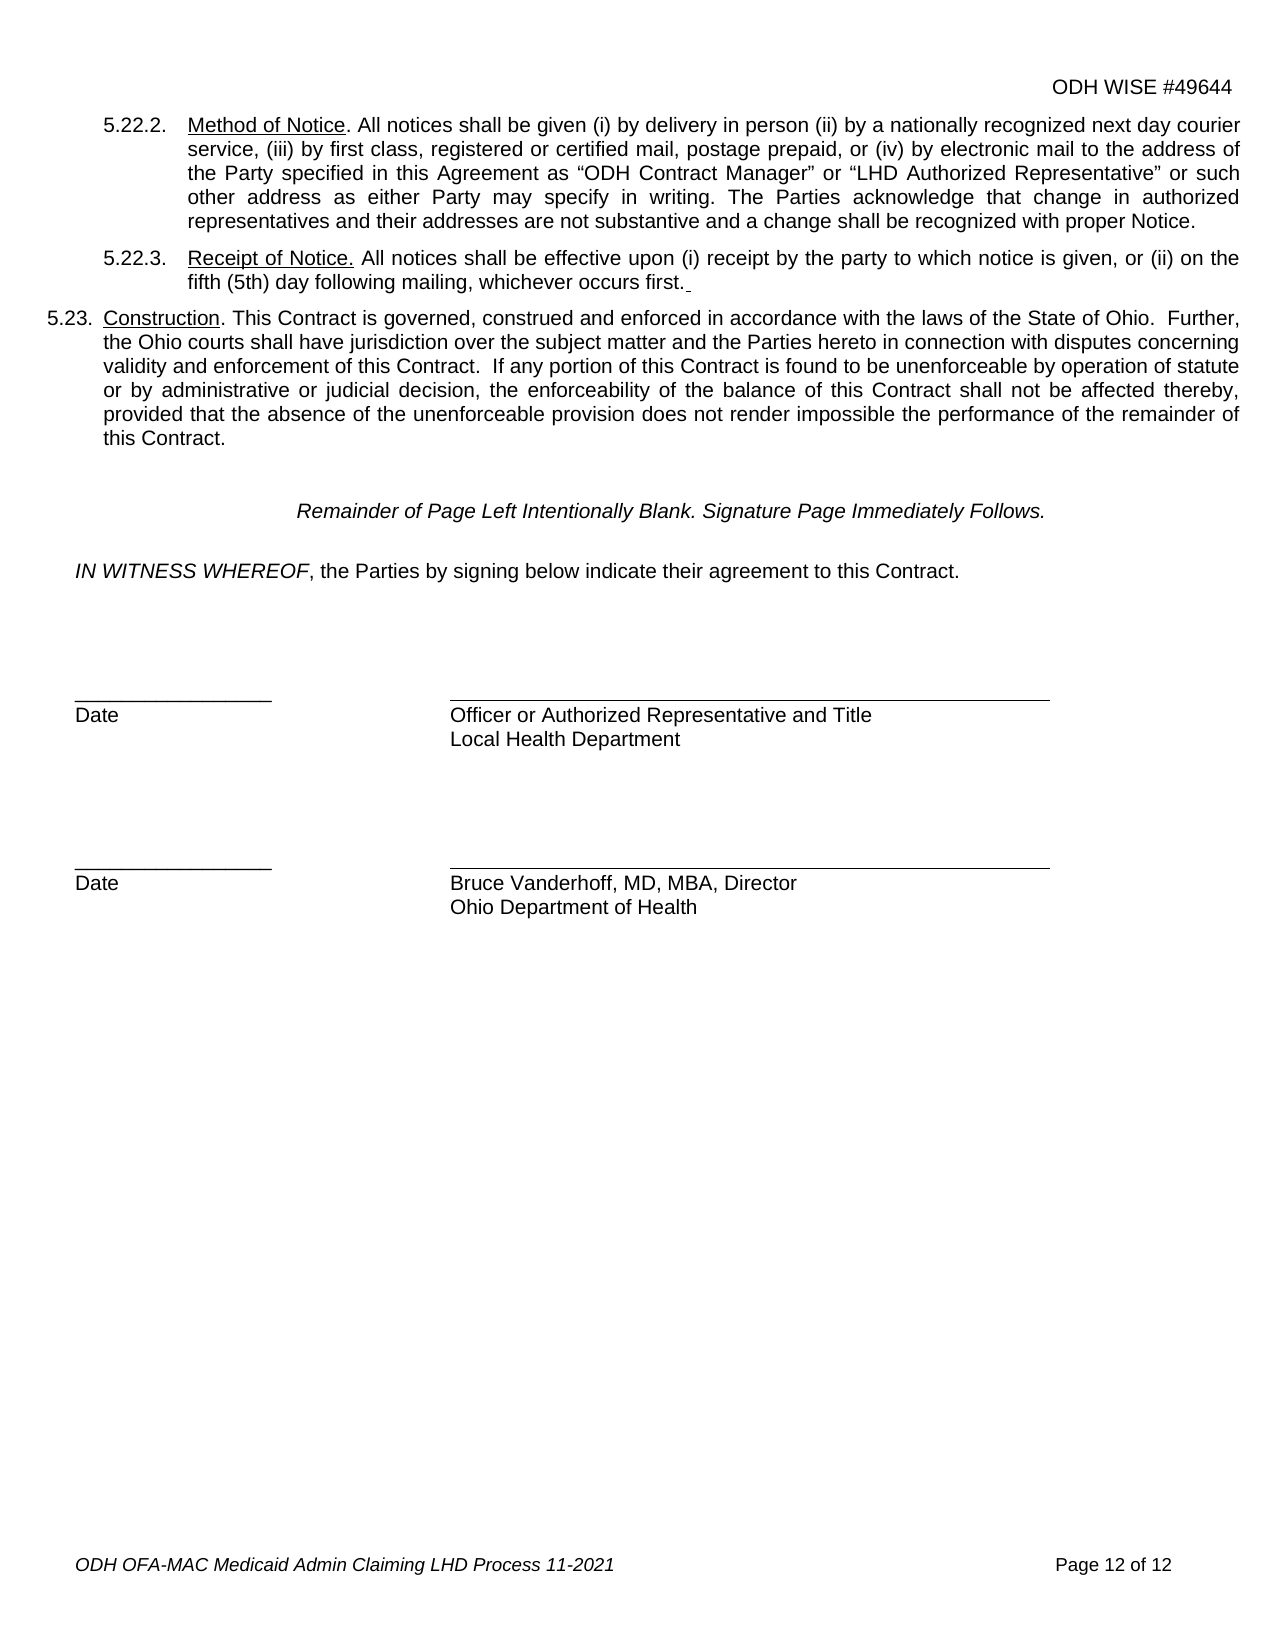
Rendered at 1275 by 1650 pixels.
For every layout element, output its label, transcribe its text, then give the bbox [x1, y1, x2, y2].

list Receipt of Notice. All notices shall be effective upon (i) receipt by the party to which notice is given, or (ii) on the fifth (5th) day following mailing, whichever occurs first. [103, 246, 1242, 293]
text Ohio Department of Health [75, 894, 1171, 918]
text _________________ [75, 679, 1204, 703]
text _________________ [75, 847, 1171, 871]
list Method of Notice. All notices shall be given (i) by delivery in person (ii) by a nationally recognized next day courier service, (iii) by first class, registered or certified mail, postage prepaid, or (iv) by electronic mail to the address of the Party specified in this Agreement as “ODH Contract Manager” or “LHD Authorized Representative” or such other address as either Party may specify in writing. The Parties acknowledge that change in authorized representatives and their addresses are not substantive and a change shall be recognized with proper Notice. [103, 113, 1242, 233]
text Date Bruce Vanderhoff, MD, MBA, Director [75, 871, 1171, 894]
list Remainder of Page Left Intentionally Blank. Signature Page Immediately Follows. [103, 499, 1242, 523]
text IN WITNESS WHEREOF, the Parties by signing below indicate their agreement to this Contract. [75, 559, 1242, 583]
text Date Officer or Authorized Representative and Title [75, 703, 1171, 727]
list Construction. This Contract is governed, construed and enforced in accordance with the laws of the State of Ohio. Further, the Ohio courts shall have jurisdiction over the subject matter and the Parties hereto in connection with disputes concerning validity and enforcement of this Contract. If any portion of this Contract is found to be unenforceable by operation of statute or by administrative or judicial decision, the enforceability of the balance of this Contract shall not be affected thereby, provided that the absence of the unenforceable provision does not render impossible the performance of the remainder of this Contract. [47, 306, 1242, 450]
text Local Health Department [75, 727, 1171, 751]
